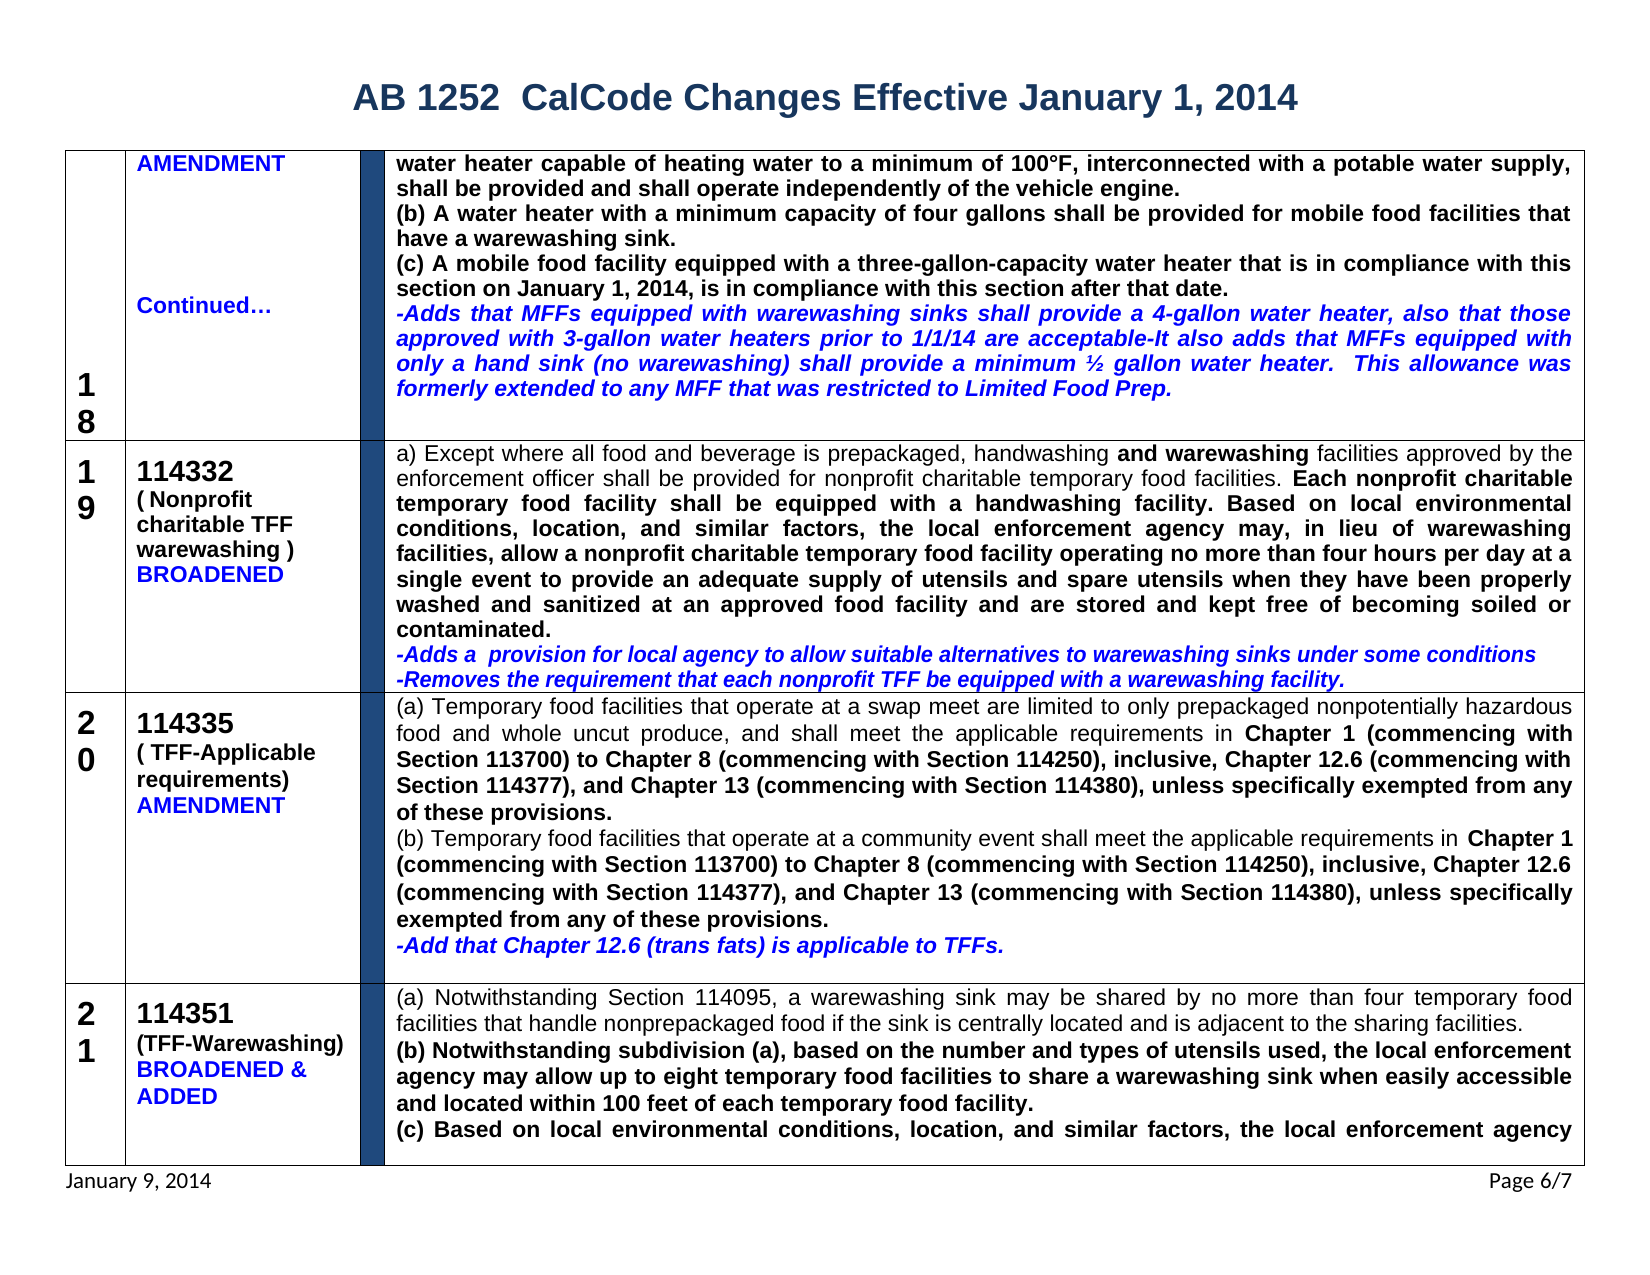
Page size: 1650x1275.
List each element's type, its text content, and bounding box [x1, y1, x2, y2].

table_cell 18 18 [66, 151, 125, 440]
table_cell 114335 ( TFF-Applicable requirements) AMENDMENT [126, 693, 360, 983]
table_cell 20 [66, 693, 125, 983]
table_cell [361, 441, 384, 692]
table_cell (a) Temporary food facilities that operate at a swap meet are limited to only prepackaged nonpotentially hazardous food and whole uncut produce, and shall meet the applicable requirements in Chapter 1 (commencing with Section 113700) to Chapter 8 (commencing with Section 114250), inclusive, Chapter 12.6 (commencing with Section 114377), and Chapter 13 (commencing with Section 114380), unless specifically exempted from any of these provisions. (b) Temporary food facilities that operate at a community event shall meet the applicable requirements in Chapter 1 (commencing with Section 113700) to Chapter 8 (commencing with Section 114250), inclusive, Chapter 12.6 (commencing with Section 114377), and Chapter 13 (commencing with Section 114380), unless specifically exempted from any of these provisions. -Add that Chapter 12.6 (trans fats) is applicable to TFFs. [385, 693, 1584, 983]
table_cell a) Except where all food and beverage is prepackaged, handwashing and warewashing facilities approved by the enforcement officer shall be provided for nonprofit charitable temporary food facilities. Each nonprofit charitable temporary food facility shall be equipped with a handwashing facility. Based on local environmental conditions, location, and similar factors, the local enforcement agency may, in lieu of warewashing facilities, allow a nonprofit charitable temporary food facility operating no more than four hours per day at a single event to provide an adequate supply of utensils and spare utensils when they have been properly washed and sanitized at an approved food facility and are stored and kept free of becoming soiled or contaminated. -Adds a provision for local agency to allow suitable alternatives to warewashing sinks under some conditions -Removes the requirement that each nonprofit TFF be equipped with a warewashing facility. [385, 441, 1584, 692]
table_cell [385, 151, 1584, 440]
table_cell 21 [66, 984, 125, 1165]
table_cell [126, 984, 360, 1165]
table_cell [126, 151, 360, 440]
table_cell 19 [66, 441, 125, 692]
table_cell [361, 693, 384, 983]
table_cell 114332 ( Nonprofit charitable TFF warewashing ) BROADENED [126, 441, 360, 692]
table_cell [361, 984, 384, 1165]
table_cell [361, 151, 384, 440]
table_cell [385, 984, 1584, 1165]
